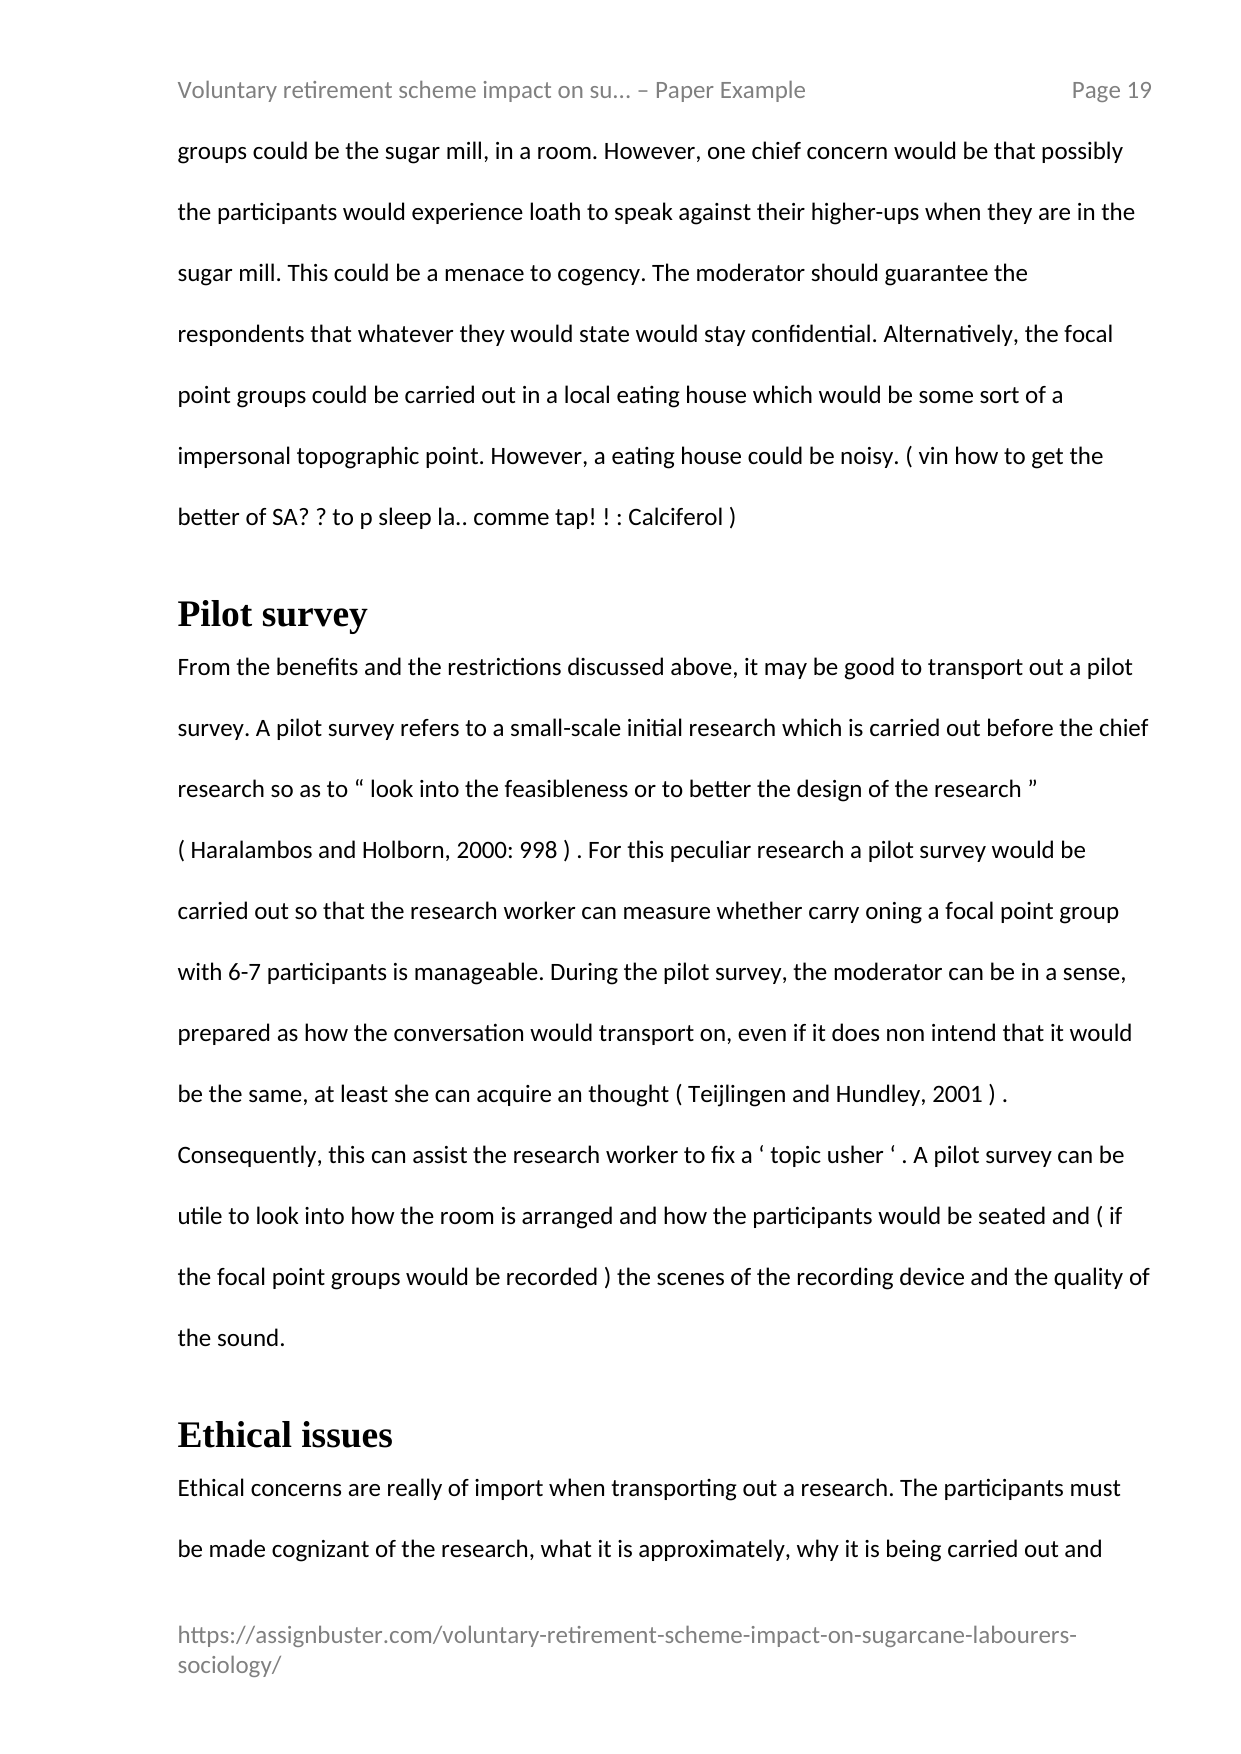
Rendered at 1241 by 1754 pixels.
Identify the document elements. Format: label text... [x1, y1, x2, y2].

subtitle Ethical issues [177, 1413, 1152, 1456]
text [177, 135, 1152, 532]
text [177, 1472, 1152, 1563]
text From the benefits and the restrictions discussed above, it may be good to transport out a pilot survey. A pilot survey refers to a small-scale initial research which is carried out before the chief research so as to “ look into the feasibleness or to better the design of the research ” ( Haralambos and Holborn, 2000: 998 ) . For this peculiar research a pilot survey would be carried out so that the research worker can measure whether carry oning a focal point group with 6-7 participants is manageable. During the pilot survey, the moderator can be in a sense, prepared as how the conversation would transport on, even if it does non intend that it would be the same, at least she can acquire an thought ( Teijlingen and Hundley, 2001 ) . Consequently, this can assist the research worker to fix a ‘ topic usher ‘ . A pilot survey can be utile to look into how the room is arranged and how the participants would be seated and ( if the focal point groups would be recorded ) the scenes of the recording device and the quality of the sound. [177, 651, 1152, 1353]
subtitle Pilot survey [177, 592, 1152, 635]
